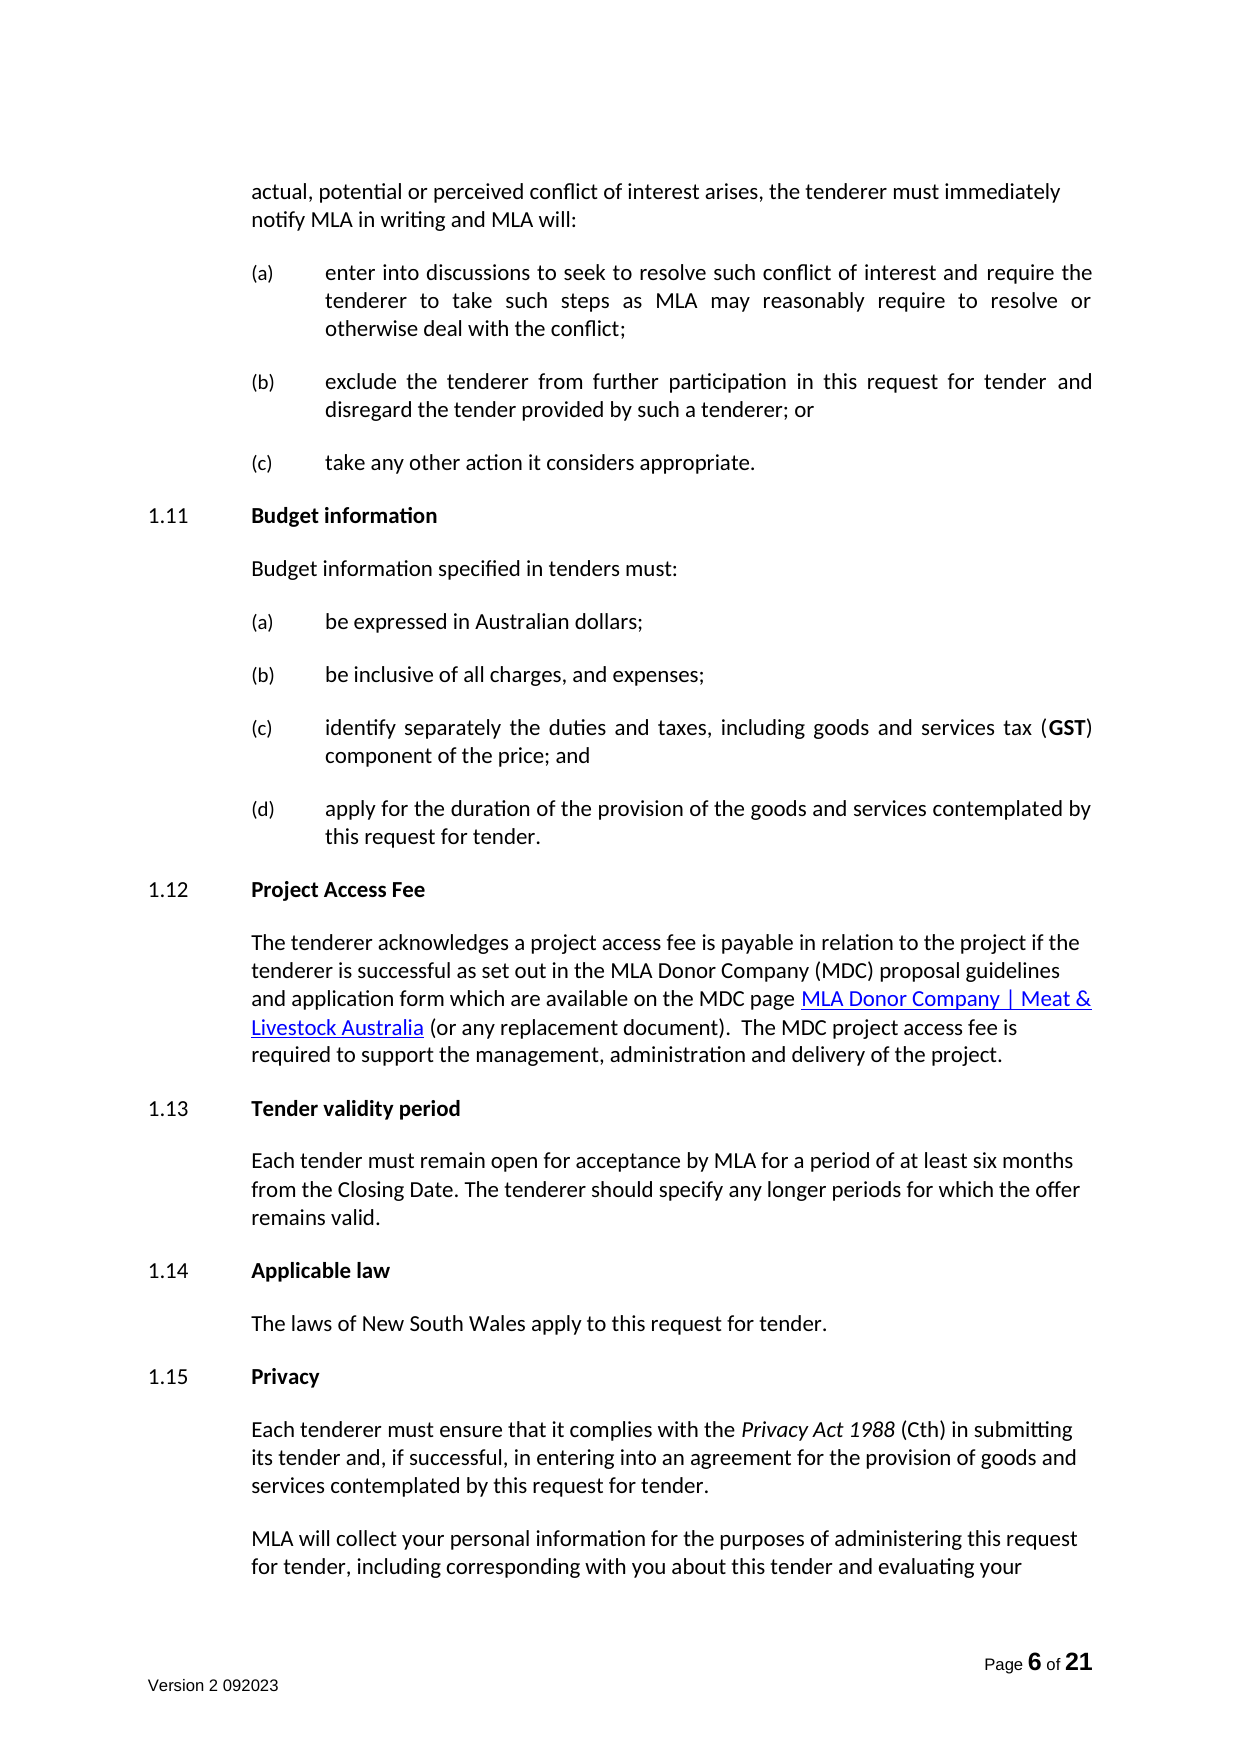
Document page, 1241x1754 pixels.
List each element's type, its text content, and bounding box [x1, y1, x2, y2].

text take any other action it considers appropriate. [251, 448, 1092, 476]
text enter into discussions to seek to resolve such conflict of interest and require the tenderer to take such steps as MLA may reasonably require to resolve or otherwise deal with the conflict; [251, 258, 1092, 342]
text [251, 1524, 1092, 1580]
text be expressed in Australian dollars; [251, 607, 1092, 635]
text Each tender must remain open for acceptance by MLA for a period of at least six months from the Closing Date. The tenderer should specify any longer periods for which the offer remains valid. [251, 1147, 1092, 1231]
text identify separately the duties and taxes, including goods and services tax (GST) component of the price; and [251, 713, 1092, 769]
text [251, 177, 1092, 233]
text Each tenderer must ensure that it complies with the Privacy Act 1988 (Cth) in submitting its tender and, if successful, in entering into an agreement for the provision of goods and services contemplated by this request for tender. [251, 1415, 1092, 1499]
text exclude the tenderer from further participation in this request for tender and disregard the tender provided by such a tenderer; or [251, 367, 1092, 423]
text Budget information [148, 501, 1092, 529]
text Budget information specified in tenders must: [251, 554, 1092, 582]
text apply for the duration of the provision of the goods and services contemplated by this request for tender. [251, 794, 1092, 851]
text Project Access Fee [148, 876, 1092, 903]
text Tender validity period [148, 1094, 1092, 1122]
text Privacy [148, 1362, 1092, 1390]
text be inclusive of all charges, and expenses; [251, 660, 1092, 688]
text The laws of New South Wales apply to this request for tender. [251, 1309, 1092, 1337]
text Applicable law [148, 1256, 1092, 1284]
text The tenderer acknowledges a project access fee is payable in relation to the project if the tenderer is successful as set out in the MLA Donor Company (MDC) proposal guidelines and application form which are available on the MDC page MLA Donor Company | Meat & Livestock Australia (or any replacement document). The MDC project access fee is required to support the management, administration and delivery of the project. [251, 928, 1092, 1069]
